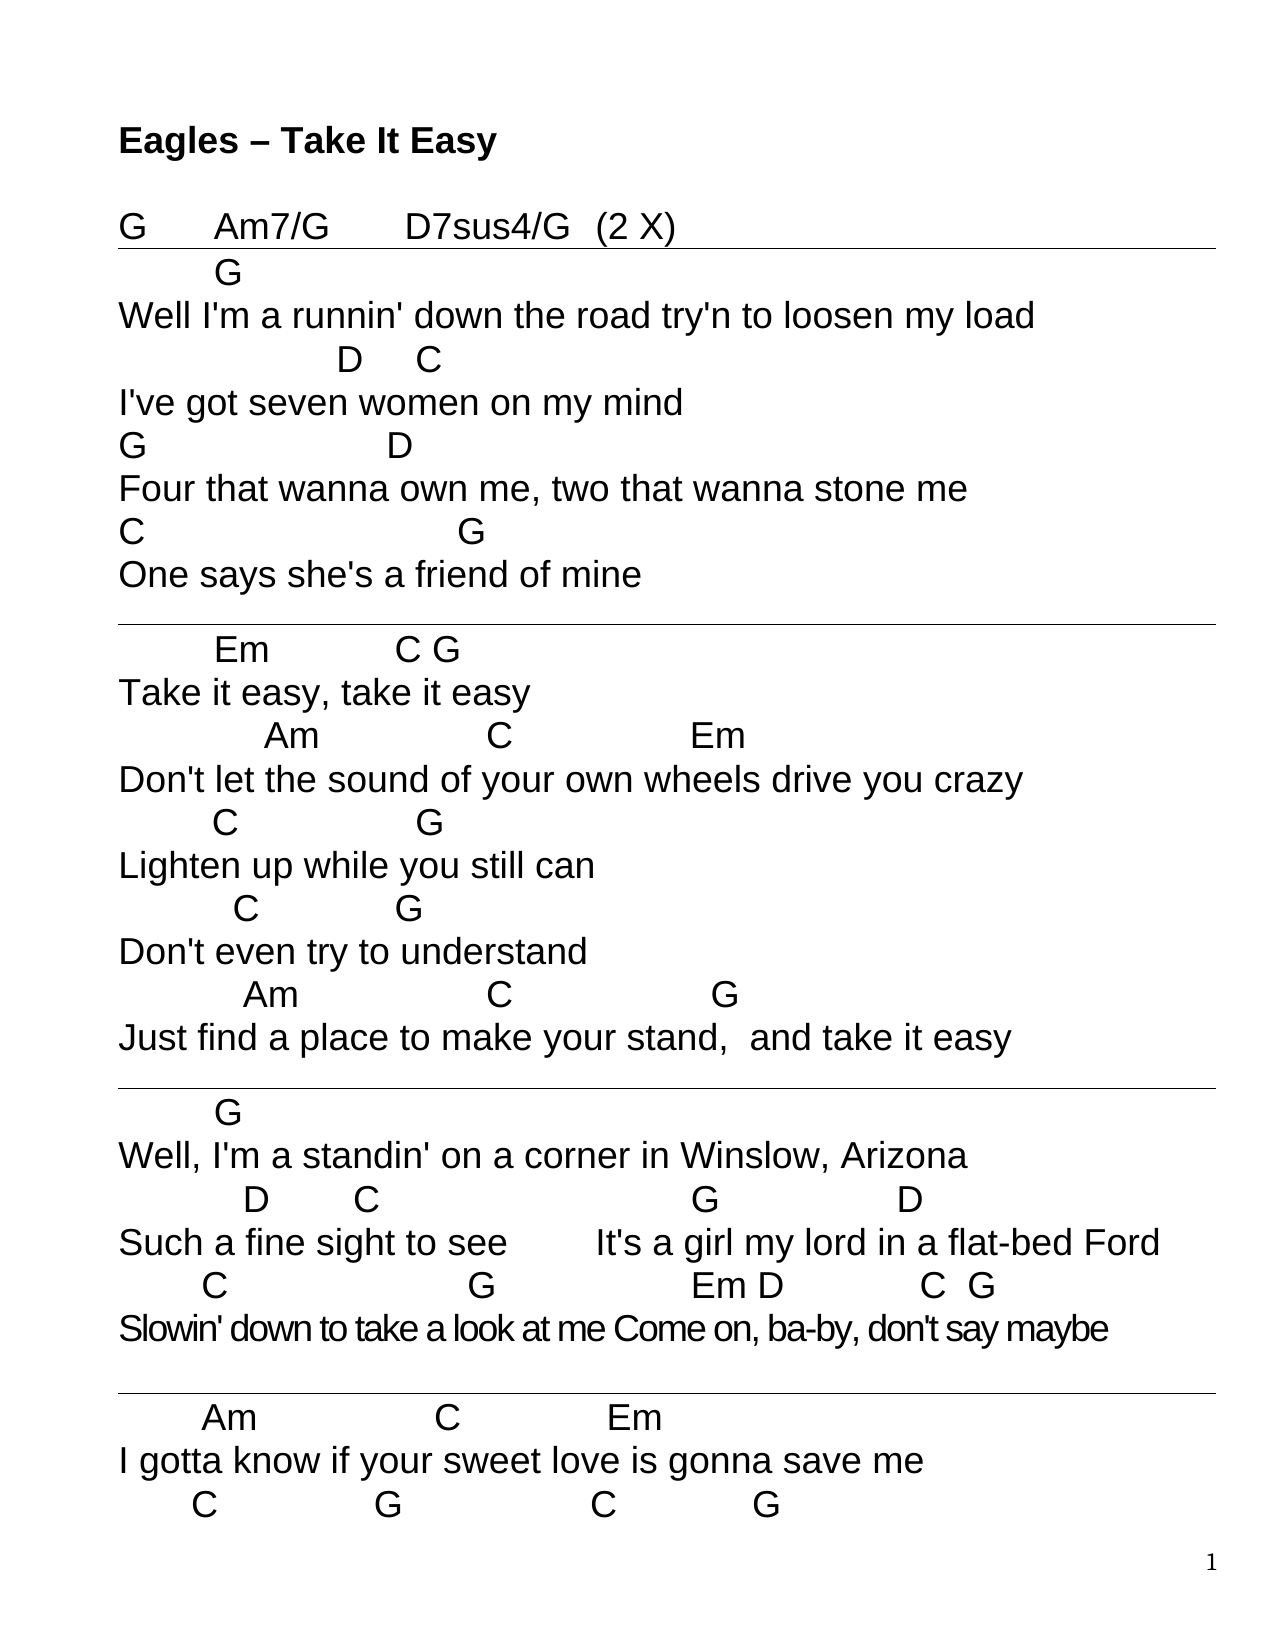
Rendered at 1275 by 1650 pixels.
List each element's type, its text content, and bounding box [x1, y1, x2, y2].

text Am C G [118, 972, 1216, 1016]
text One says she's a friend of mine [118, 552, 1216, 596]
text C G Em D C G [118, 1263, 1216, 1306]
text Well I'm a runnin' down the road try'n to loosen my load [118, 294, 1216, 337]
text C G [118, 886, 1216, 929]
text Lighten up while you still can [118, 843, 1216, 886]
text Em C G [118, 625, 1216, 671]
text Just find a place to make your stand, and take it easy [118, 1016, 1216, 1059]
text C G C G [118, 1482, 1216, 1525]
text I gotta know if your sweet love is gonna save me [118, 1439, 1216, 1482]
text C G [118, 509, 1216, 552]
text Take it easy, take it easy [118, 671, 1216, 714]
text G [118, 1089, 1216, 1134]
text C G [118, 800, 1216, 843]
text I've got seven women on my mind [118, 380, 1216, 423]
text G [118, 249, 1216, 294]
text G D [118, 423, 1216, 466]
text G Am7/G D7sus4/G (2 X) [118, 204, 1216, 247]
text Am C Em [118, 1394, 1216, 1439]
text Am C Em [118, 714, 1216, 757]
text Eagles – Take It Easy [118, 118, 1216, 161]
text Don't even try to understand [118, 929, 1216, 972]
text D C G D [118, 1177, 1216, 1220]
text Such a fine sight to see It's a girl my lord in a flat-bed Ford [118, 1220, 1216, 1263]
text Don't let the sound of your own wheels drive you crazy [118, 757, 1216, 800]
text Four that wanna own me, two that wanna stone me [118, 466, 1216, 509]
text Well, I'm a standin' on a corner in Winslow, Arizona [118, 1134, 1216, 1177]
text Slowin' down to take a look at me Come on, ba-by, don't say maybe [118, 1306, 1216, 1349]
text D C [118, 337, 1216, 380]
